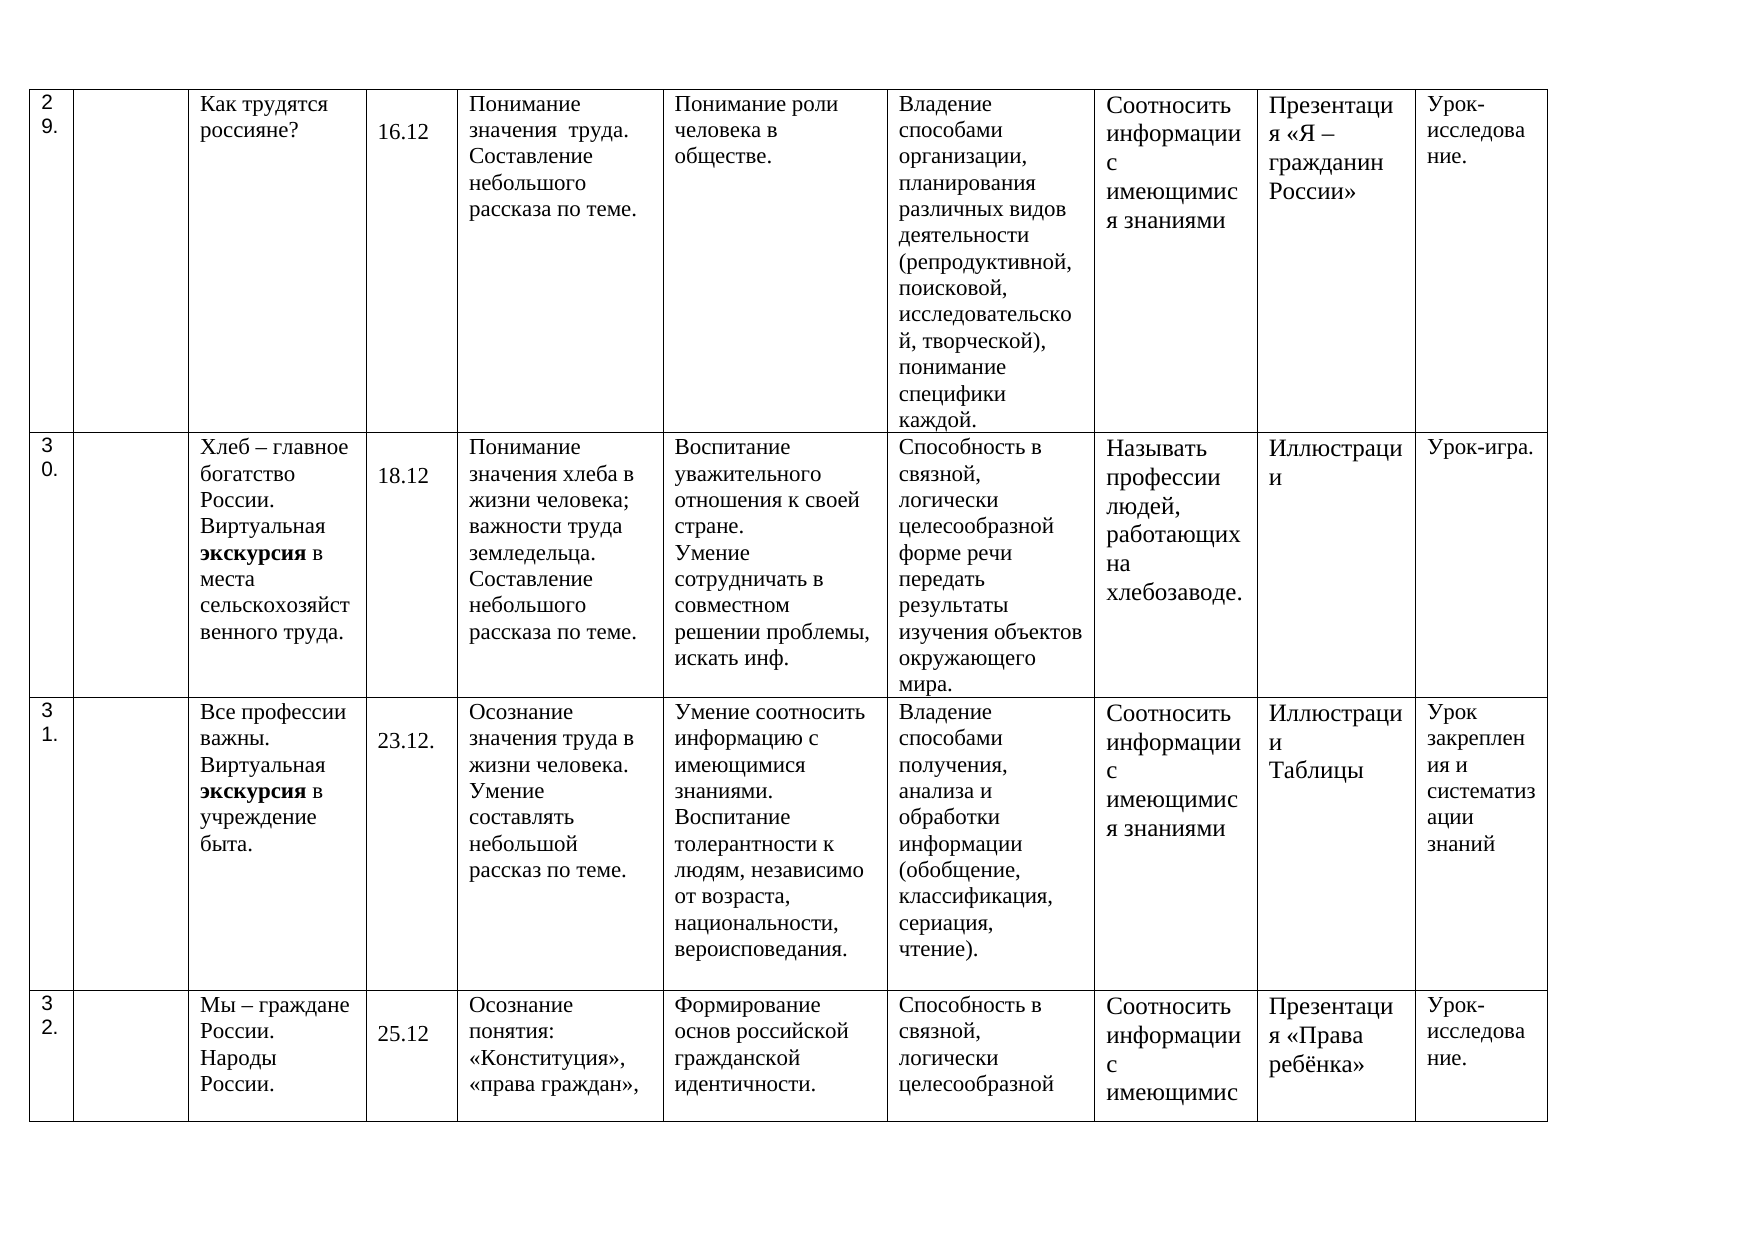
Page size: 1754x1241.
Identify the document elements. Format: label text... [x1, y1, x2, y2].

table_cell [1258, 991, 1415, 1121]
table_cell Иллюстрации [1258, 433, 1415, 697]
table_cell Хлеб – главное богатство России. Виртуальная экскурсия в места сельскохозяйственного труда. [189, 433, 366, 697]
table_cell [74, 90, 188, 432]
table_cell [1095, 991, 1257, 1121]
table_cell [1095, 90, 1257, 432]
table_cell Понимание значения хлеба в жизни человека; важности труда земледельца. Составление небольшого рассказа по теме. [458, 433, 663, 697]
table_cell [458, 991, 663, 1121]
table_cell [74, 991, 188, 1121]
table_cell 16.12 [367, 90, 457, 432]
table_cell Воспитание уважительного отношения к своей стране. Умение сотрудничать в совместном решении проблемы, искать инф. [664, 433, 887, 697]
table_cell Умение соотносить информацию с имеющимися знаниями. Воспитание толерантности к людям, независимо от возраста, национальности, вероисповедания. [664, 698, 887, 990]
table_cell 32. [30, 991, 73, 1121]
table_cell Владение способами получения, анализа и обработки информации (обобщение, классификация, сериация, чтение). [888, 698, 1094, 990]
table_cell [888, 991, 1094, 1121]
table_cell 18.12 [367, 433, 457, 697]
table_cell Урок-исследование. [1416, 90, 1547, 432]
table_cell Способность в связной, логически целесообразной форме речи передать результаты изучения объектов окружающего мира. [888, 433, 1094, 697]
table_cell Осознание значения труда в жизни человека. Умение составлять небольшой рассказ по теме. [458, 698, 663, 990]
table_cell [74, 698, 188, 990]
table_cell Соотносить информации с имеющимися знаниями [1095, 698, 1257, 990]
table_cell Урок-исследование. [1416, 991, 1547, 1121]
table_cell 25.12 [367, 991, 457, 1121]
table_cell Урок-игра. [1416, 433, 1547, 697]
table_cell 30. [30, 433, 73, 697]
table_cell Иллюстрации Таблицы [1258, 698, 1415, 990]
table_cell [189, 991, 366, 1121]
table_cell Понимание роли человека в обществе. [664, 90, 887, 432]
table_cell [74, 433, 188, 697]
table_cell Как трудятся россияне? [189, 90, 366, 432]
table_cell Презентация «Я –гражданин России» [1258, 90, 1415, 432]
table_cell 23.12. [367, 698, 457, 990]
table_cell 31. [30, 698, 73, 990]
table_cell Понимание значения труда. Составление небольшого рассказа по теме. [458, 90, 663, 432]
table_cell Называть профессии людей, работающих на хлебозаводе. [1095, 433, 1257, 697]
table_cell Владение способами организации, планирования различных видов деятельности (репродуктивной, поисковой, исследовательской, творческой), понимание специфики каждой. [888, 90, 1094, 432]
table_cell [664, 991, 887, 1121]
table_cell 29. [30, 90, 73, 432]
table_cell Все профессии важны. Виртуальная экскурсия в учреждение быта. [189, 698, 366, 990]
table_cell Урок закрепления и систематизации знаний [1416, 698, 1547, 990]
